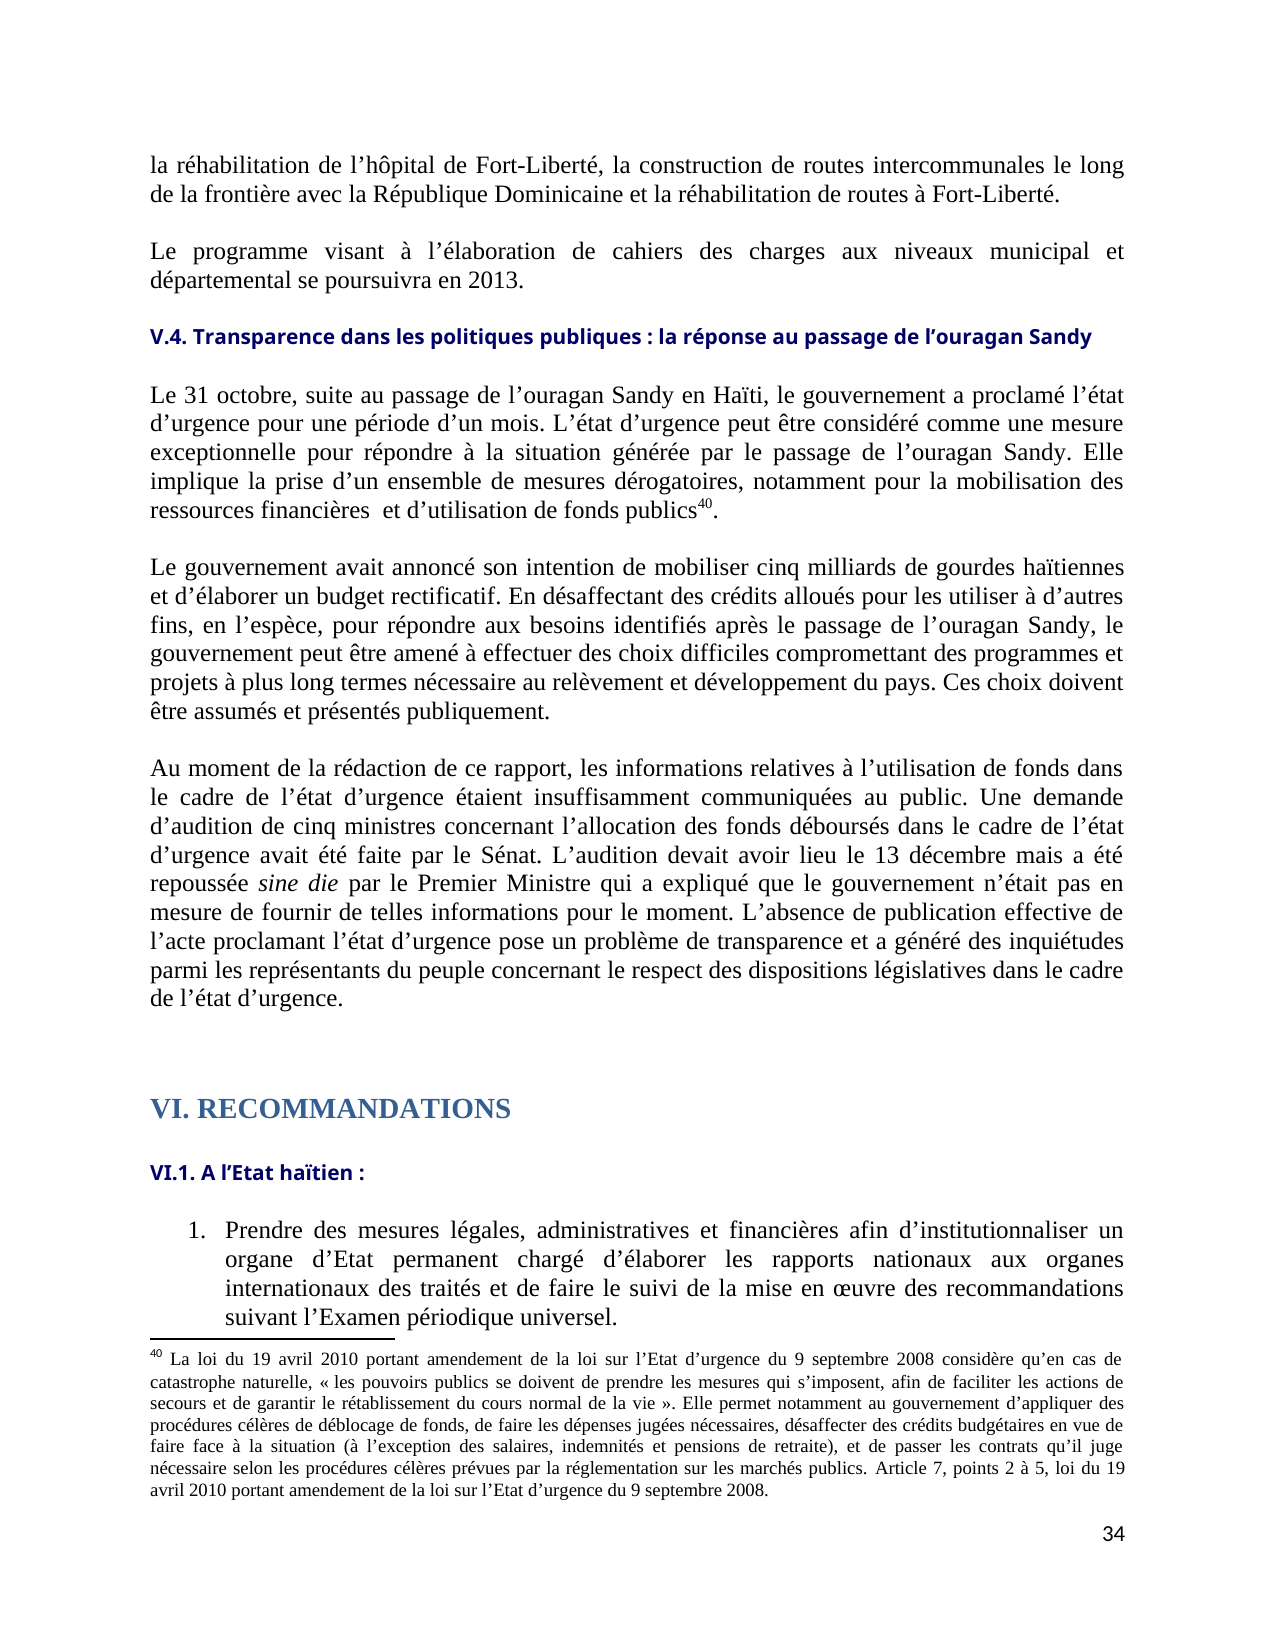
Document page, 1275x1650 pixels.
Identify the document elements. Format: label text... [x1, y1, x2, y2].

text VI. RECOMMANDATIONS [150, 1091, 1125, 1124]
text Le gouvernement avait annoncé son intention de mobiliser cinq milliards de gourdes haïtiennes et d’élaborer un budget rectificatif. En désaffectant des crédits alloués pour les utiliser à d’autres fins, en l’espèce, pour répondre aux besoins identifiés après le passage de l’ouragan Sandy, le gouvernement peut être amené à effectuer des choix difficiles compromettant des programmes et projets à plus long termes nécessaire au relèvement et développement du pays. Ces choix doivent être assumés et présentés publiquement. [150, 552, 1125, 725]
text V.4. Transparence dans les politiques publiques : la réponse au passage de l’ouragan Sandy [150, 322, 1125, 351]
text Le programme visant à l’élaboration de cahiers des charges aux niveaux municipal et départemental se poursuivra en 2013. [150, 236, 1125, 294]
text VI.1. A l’Etat haïtien : [150, 1158, 1125, 1187]
text Au moment de la rédaction de ce rapport, les informations relatives à l’utilisation de fonds dans le cadre de l’état d’urgence étaient insuffisamment communiquées au public. Une demande d’audition de cinq ministres concernant l’allocation des fonds déboursés dans le cadre de l’état d’urgence avait été faite par le Sénat. L’audition devait avoir lieu le 13 décembre mais a été repoussée sine die par le Premier Ministre qui a expliqué que le gouvernement n’était pas en mesure de fournir de telles informations pour le moment. L’absence de publication effective de l’acte proclamant l’état d’urgence pose un problème de transparence et a généré des inquiétudes parmi les représentants du peuple concernant le respect des dispositions législatives dans le cadre de l’état d’urgence. [150, 753, 1125, 1012]
list Prendre des mesures légales, administratives et financières afin d’institutionnaliser un organe d’Etat permanent chargé d’élaborer les rapports nationaux aux organes internationaux des traités et de faire le suivi de la mise en œuvre des recommandations suivant l’Examen périodique universel. [187, 1215, 1125, 1330]
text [150, 150, 1125, 207]
text Le 31 octobre, suite au passage de l’ouragan Sandy en Haïti, le gouvernement a proclamé l’état d’urgence pour une période d’un mois. L’état d’urgence peut être considéré comme une mesure exceptionnelle pour répondre à la situation générée par le passage de l’ouragan Sandy. Elle implique la prise d’un ensemble de mesures dérogatoires, notamment pour la mobilisation des ressources financières et d’utilisation de fonds publics. [150, 380, 1125, 523]
